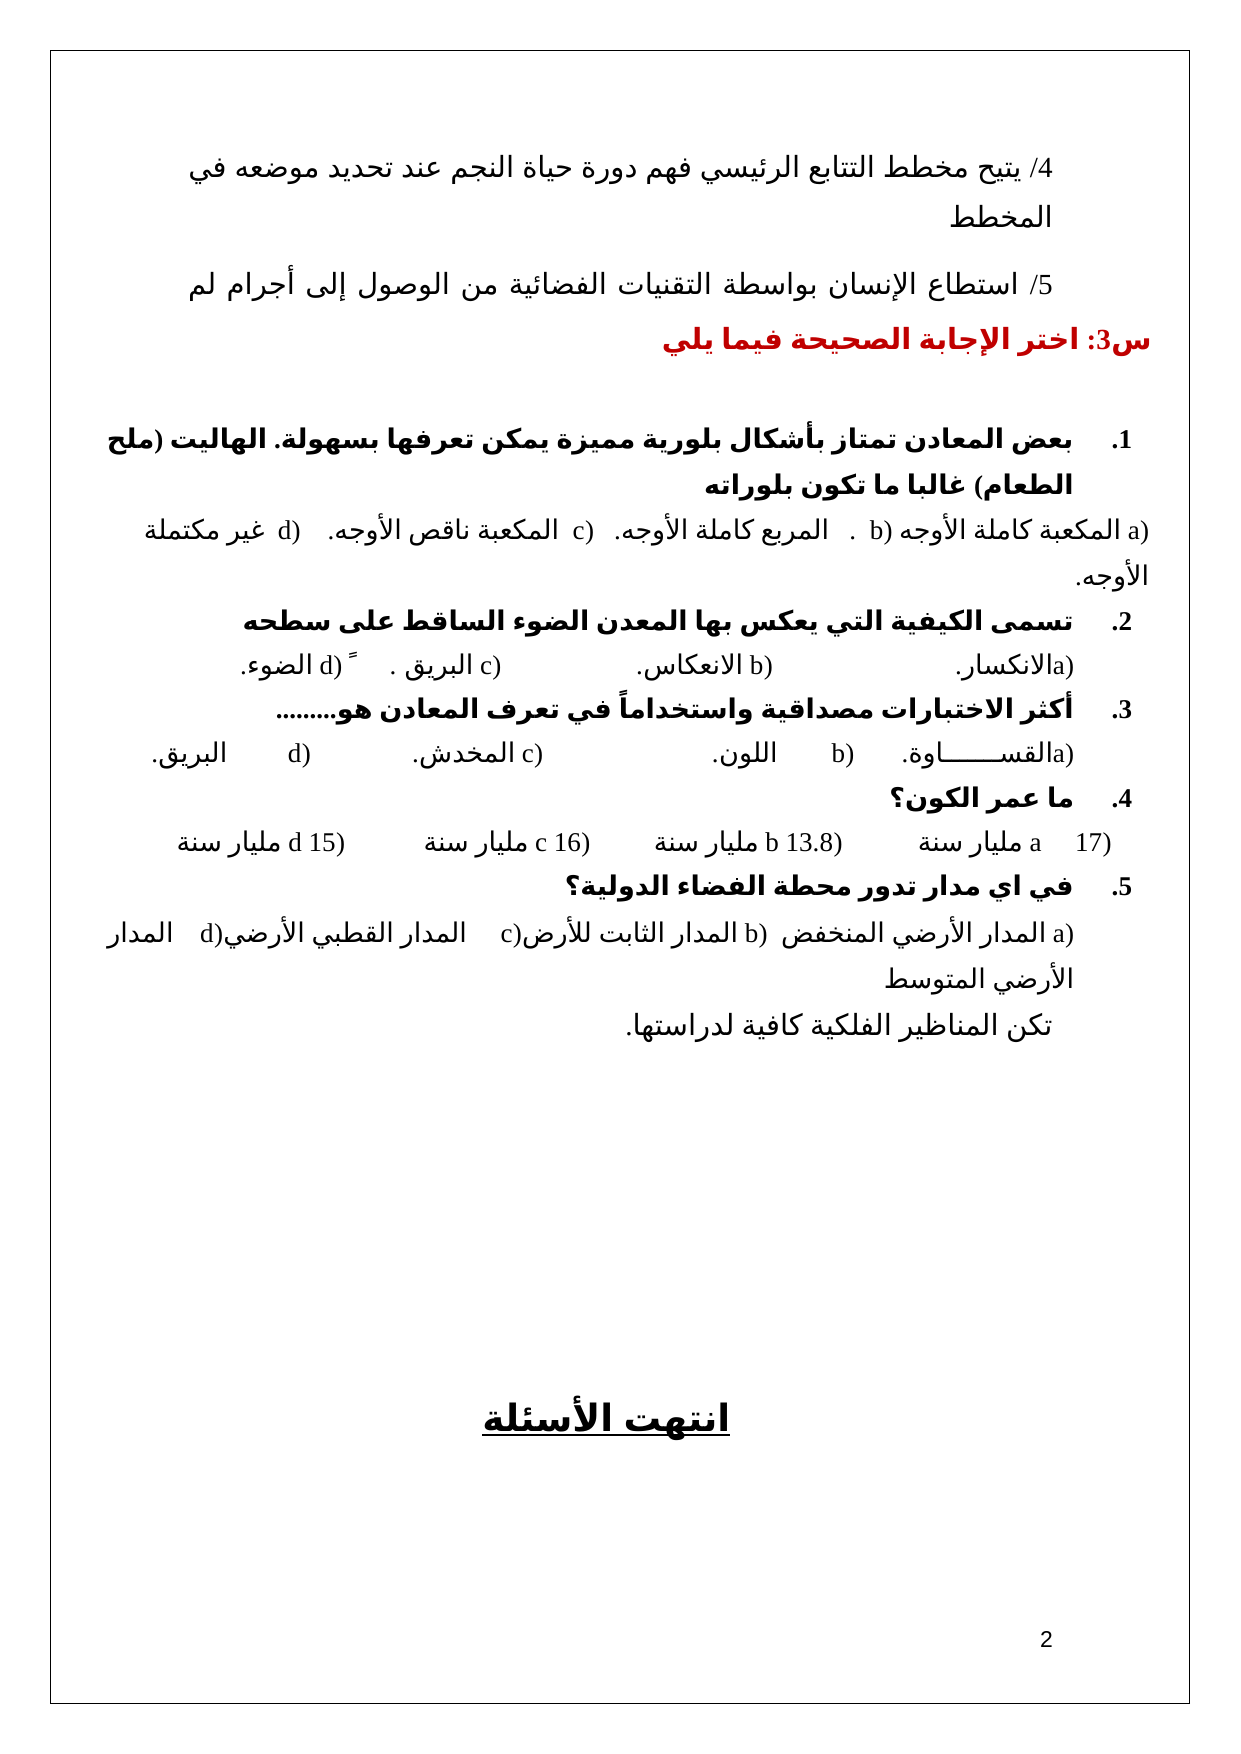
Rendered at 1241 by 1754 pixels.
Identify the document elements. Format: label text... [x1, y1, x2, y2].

text 5/ استطاع الإنسان بواسطة التقنيات الفضائية من الوصول إلى أجرام لم تكن المناظير الفلكية كافية لدراستها. [187, 1008, 1053, 1042]
table_header س3: اختر الإجابة الصحيحة فيما يلي [78, 322, 1163, 423]
table_cell [78, 423, 1163, 1008]
text 5/ استطاع الإنسان بواسطة التقنيات الفضائية من الوصول إلى أجرام لم تكن المناظير الفلكية كافية لدراستها. [187, 267, 1053, 322]
text 4/ يتيح مخطط التتابع الرئيسي فهم دورة حياة النجم عند تحديد موضعه في المخطط [187, 150, 1053, 234]
